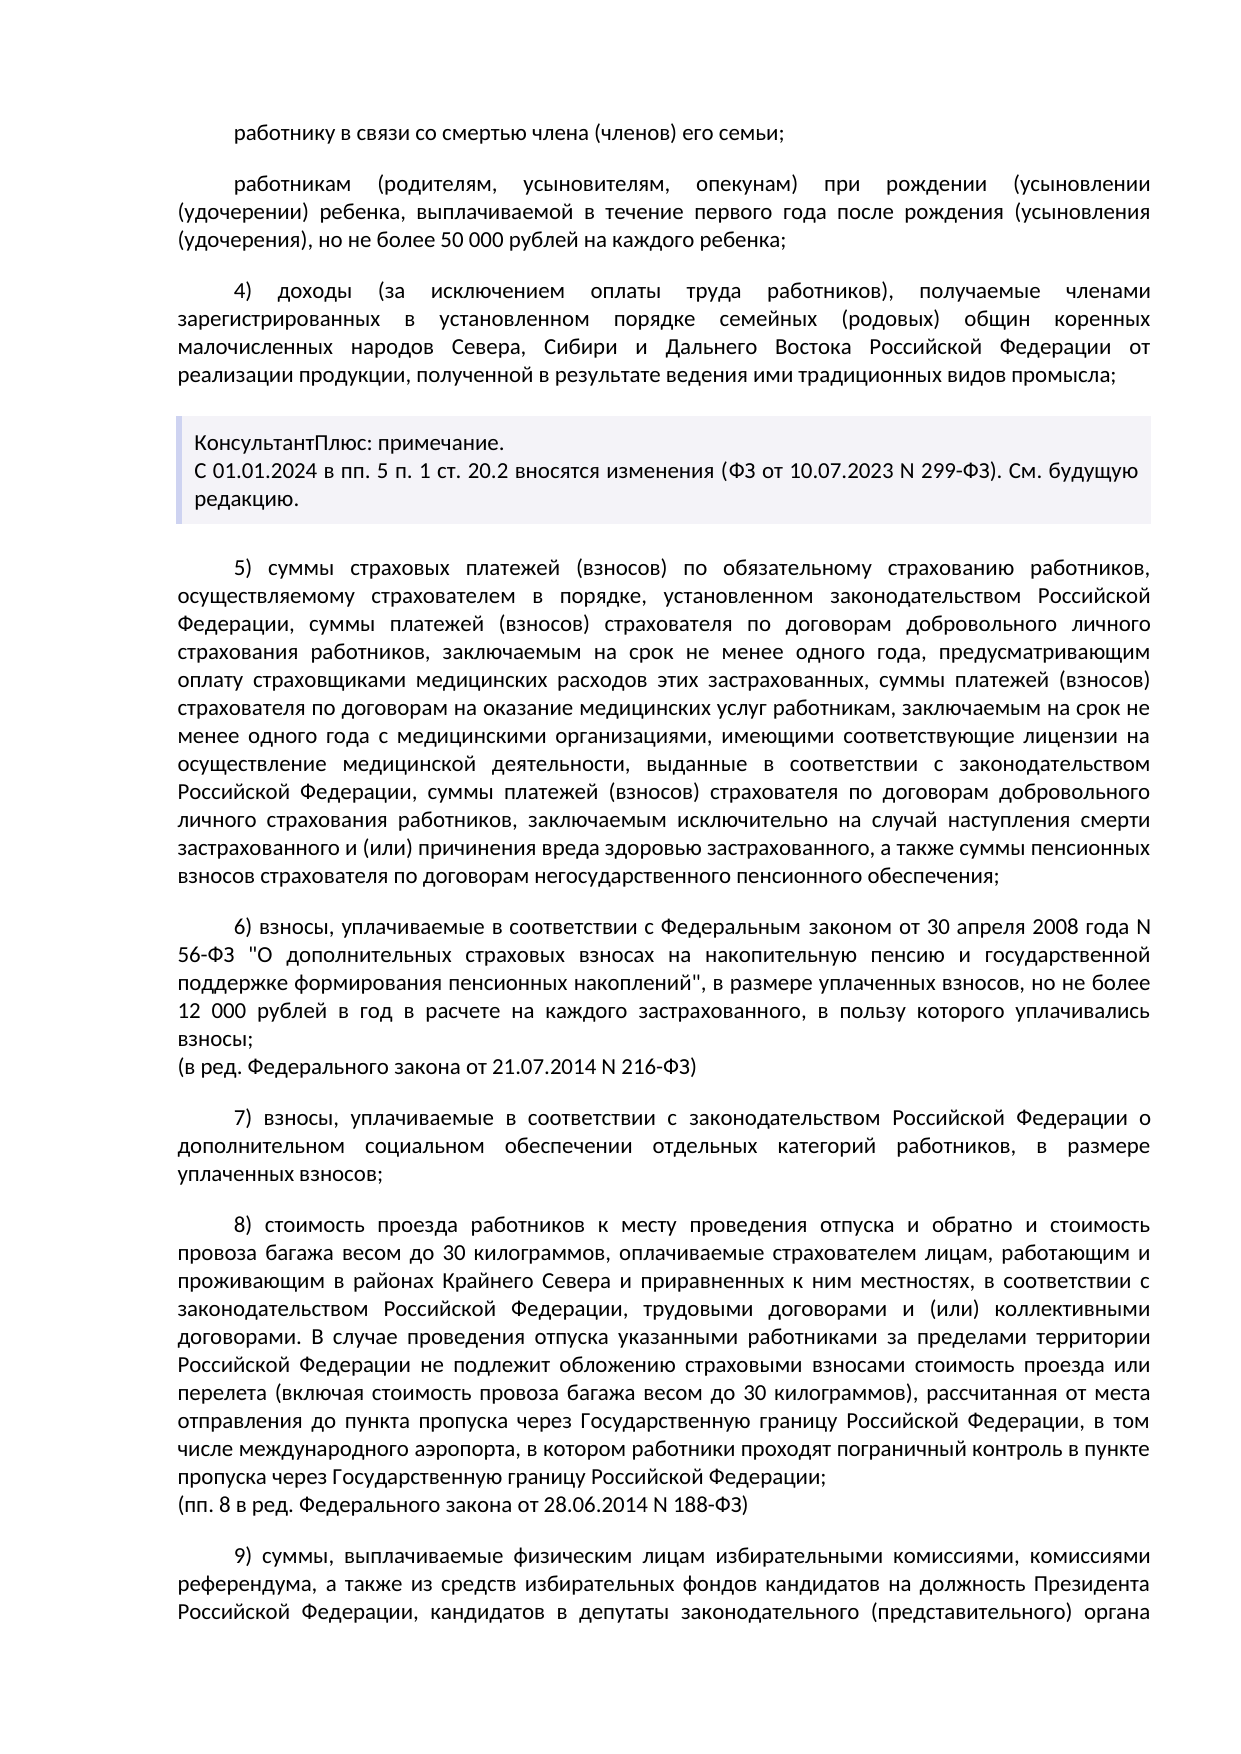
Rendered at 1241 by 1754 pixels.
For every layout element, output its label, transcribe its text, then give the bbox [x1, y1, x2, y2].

text 7) взносы, уплачиваемые в соответствии с законодательством Российской Федерации о дополнительном социальном обеспечении отдельных категорий работников, в размере уплаченных взносов; [177, 1103, 1152, 1187]
text (пп. 8 в ред. Федерального закона от 28.06.2014 N 188-ФЗ) [177, 1490, 1152, 1518]
table_header [176, 416, 182, 524]
text 5) суммы страховых платежей (взносов) по обязательному страхованию работников, осуществляемому страхователем в порядке, установленном законодательством Российской Федерации, суммы платежей (взносов) страхователя по договорам добровольного личного страхования работников, заключаемым на срок не менее одного года, предусматривающим оплату страховщиками медицинских расходов этих застрахованных, суммы платежей (взносов) страхователя по договорам на оказание медицинских услуг работникам, заключаемым на срок не менее одного года с медицинскими организациями, имеющими соответствующие лицензии на осуществление медицинской деятельности, выданные в соответствии с законодательством Российской Федерации, суммы платежей (взносов) страхователя по договорам добровольного личного страхования работников, заключаемым исключительно на случай наступления смерти застрахованного и (или) причинения вреда здоровью застрахованного, а также суммы пенсионных взносов страхователя по договорам негосударственного пенсионного обеспечения; [177, 553, 1152, 889]
text работникам (родителям, усыновителям, опекунам) при рождении (усыновлении (удочерении) ребенка, выплачиваемой в течение первого года после рождения (усыновления (удочерения), но не более 50 000 рублей на каждого ребенка; [177, 169, 1152, 253]
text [177, 1541, 1152, 1625]
table_header [182, 416, 194, 524]
text 4) доходы (за исключением оплаты труда работников), получаемые членами зарегистрированных в установленном порядке семейных (родовых) общин коренных малочисленных народов Севера, Сибири и Дальнего Востока Российской Федерации от реализации продукции, полученной в результате ведения ими традиционных видов промысла; [177, 276, 1152, 388]
text 6) взносы, уплачиваемые в соответствии с Федеральным законом от 30 апреля 2008 года N 56-ФЗ "О дополнительных страховых взносах на накопительную пенсию и государственной поддержке формирования пенсионных накоплений", в размере уплаченных взносов, но не более 12 000 рублей в год в расчете на каждого застрахованного, в пользу которого уплачивались взносы; [177, 912, 1152, 1052]
text работнику в связи со смертью члена (членов) его семьи; [177, 118, 1152, 146]
text 8) стоимость проезда работников к месту проведения отпуска и обратно и стоимость провоза багажа весом до 30 килограммов, оплачиваемые страхователем лицам, работающим и проживающим в районах Крайнего Севера и приравненных к ним местностях, в соответствии с законодательством Российской Федерации, трудовыми договорами и (или) коллективными договорами. В случае проведения отпуска указанными работниками за пределами территории Российской Федерации не подлежит обложению страховыми взносами стоимость проезда или перелета (включая стоимость провоза багажа весом до 30 килограммов), рассчитанная от места отправления до пункта пропуска через Государственную границу Российской Федерации, в том числе международного аэропорта, в котором работники проходят пограничный контроль в пункте пропуска через Государственную границу Российской Федерации; [177, 1210, 1152, 1490]
table_header КонсультантПлюс: примечание. С 01.01.2024 в пп. 5 п. 1 ст. 20.2 вносятся изменения (ФЗ от 10.07.2023 N 299-ФЗ). См. будущую редакцию. [194, 416, 1139, 524]
table_header [1139, 416, 1151, 524]
text (в ред. Федерального закона от 21.07.2014 N 216-ФЗ) [177, 1052, 1152, 1080]
